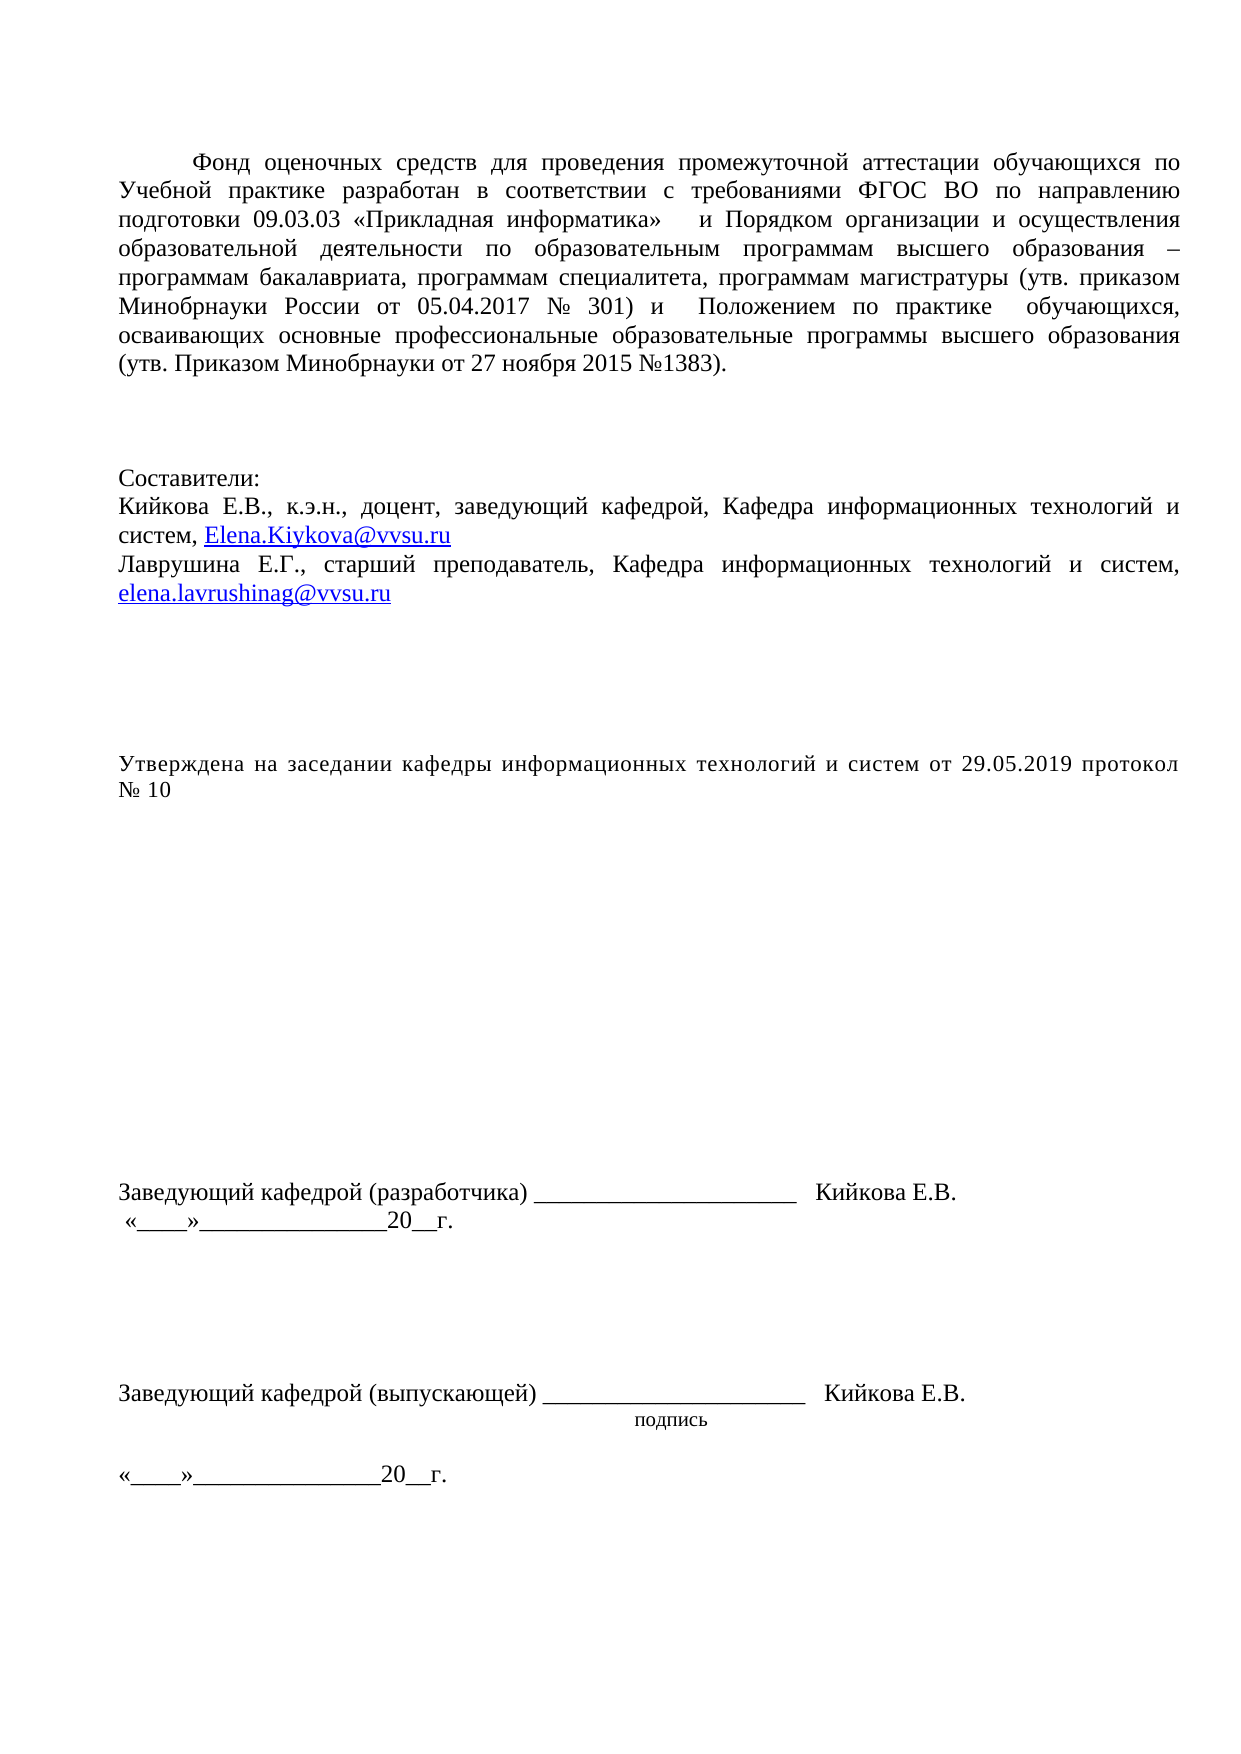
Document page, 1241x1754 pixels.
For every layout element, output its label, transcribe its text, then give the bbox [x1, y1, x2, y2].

text Утверждена на заседании кафедры информационных технологий и систем от 29.05.2019 протокол № 10 [118, 750, 1181, 803]
text «____»_______________20__г. [118, 1205, 1181, 1234]
text Фонд оценочных средств для проведения промежуточной аттестации обучающихся по Учебной практике разработан в соответствии с требованиями ФГОС ВО по направлению подготовки 09.03.03 «Прикладная информатика» и Порядком организации и осуществления образовательной деятельности по образовательным программам высшего образования – программам бакалавриата, программам специалитета, программам магистратуры (утв. приказом Минобрнауки России от 05.04.2017 № 301) и Положением по практике обучающихся, осваивающих основные профессиональные образовательные программы высшего образования (утв. Приказом Минобрнауки от 27 ноября 2015 №1383). [118, 147, 1181, 377]
text «____»_______________20__г. [118, 1459, 1181, 1488]
text Заведующий кафедрой (выпускающей) _____________________ Кийкова Е.В. [118, 1378, 1181, 1407]
text Составители: [118, 463, 1181, 491]
text Кийкова Е.В., к.э.н., доцент, заведующий кафедрой, Кафедра информационных технологий и систем, Elena.Kiykova@vvsu.ru [118, 491, 1181, 549]
text Заведующий кафедрой (разработчика) _____________________ Кийкова Е.В. [118, 1177, 1181, 1205]
text подпись [561, 1407, 1181, 1431]
text Лаврушина Е.Г., старший преподаватель, Кафедра информационных технологий и систем, elena.lavrushinag@vvsu.ru [118, 549, 1181, 606]
